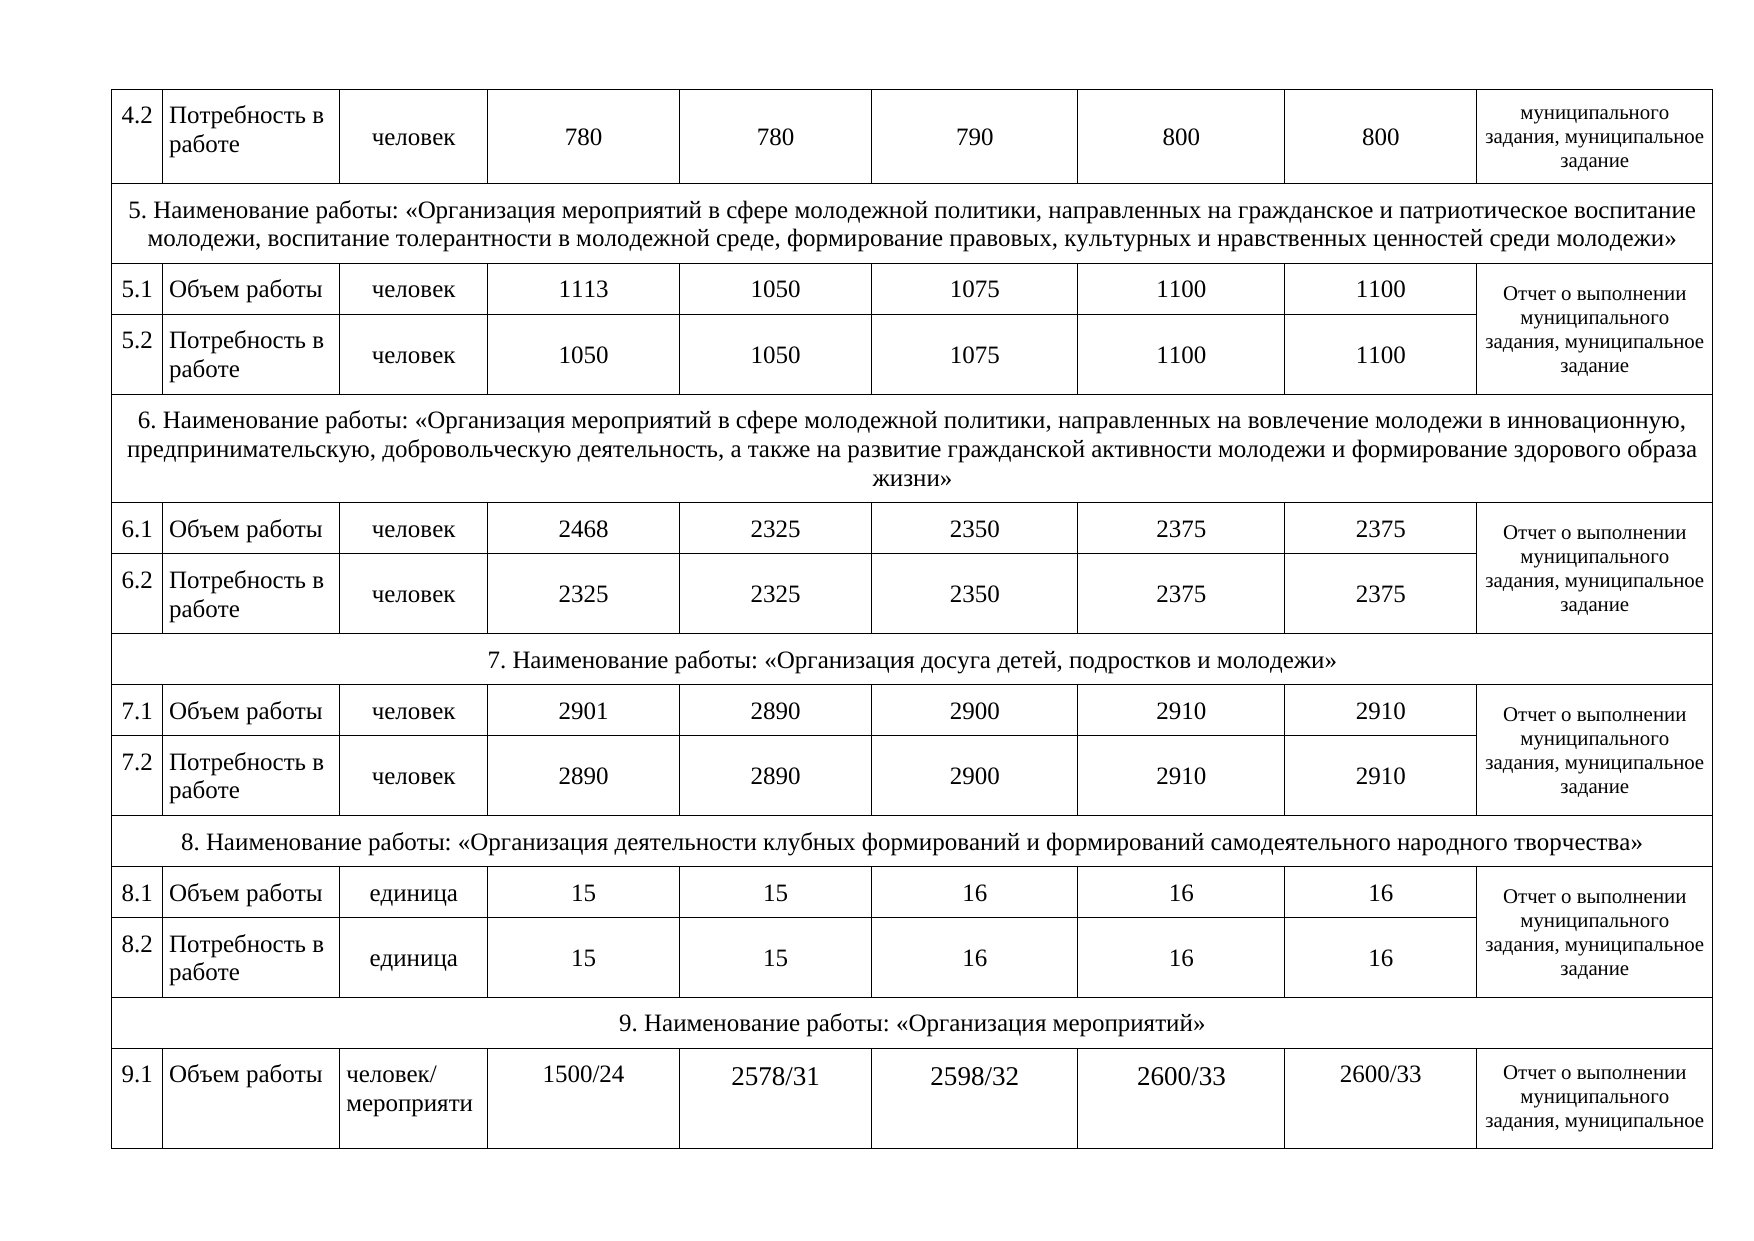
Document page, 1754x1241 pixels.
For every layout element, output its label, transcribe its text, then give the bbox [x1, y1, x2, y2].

table_cell Отчет о выполнении муниципального задания, муниципальное задание [1477, 685, 1712, 815]
table_cell 1100 [1078, 264, 1284, 314]
table_cell Потребность в работе [163, 315, 339, 394]
table_cell Объем работы [163, 1049, 339, 1148]
table_cell Объем работы [163, 264, 339, 314]
table_cell 2901 [488, 685, 679, 735]
table_cell 16 [1078, 918, 1284, 997]
table_cell 15 [680, 867, 871, 917]
table_cell Потребность в работе [163, 918, 339, 997]
table_cell человек [340, 264, 487, 314]
table_cell 2325 [680, 503, 871, 553]
table_cell 5.1 [112, 264, 162, 314]
table_cell 15 [488, 867, 679, 917]
table_cell 15 [680, 918, 871, 997]
table_cell 2900 [872, 736, 1077, 815]
table_cell 2375 [1285, 503, 1476, 553]
table_cell 2910 [1285, 685, 1476, 735]
table_cell Объем работы [163, 685, 339, 735]
table_cell Потребность в работе [163, 736, 339, 815]
table_cell 2375 [1285, 554, 1476, 633]
table_cell 2900 [872, 685, 1077, 735]
table_cell 15 [488, 918, 679, 997]
table_cell человек [340, 503, 487, 553]
table_cell 5. Наименование работы: «Организация мероприятий в сфере молодежной политики, направленных на гражданское и патриотическое воспитание молодежи, воспитание толерантности в молодежной среде, формирование правовых, культурных и нравственных ценностей среди молодежи» [112, 184, 1712, 263]
table_cell 16 [872, 918, 1077, 997]
table_cell 780 [488, 90, 679, 183]
table_cell Объем работы [163, 867, 339, 917]
table_cell 1100 [1285, 315, 1476, 394]
table_cell 2600/33 [1078, 1049, 1284, 1148]
table_cell человек [340, 315, 487, 394]
table_cell человек [340, 554, 487, 633]
table_cell 6. Наименование работы: «Организация мероприятий в сфере молодежной политики, направленных на вовлечение молодежи в инновационную, предпринимательскую, добровольческую деятельность, а также на развитие гражданской активности молодежи и формирование здорового образа жизни» [112, 395, 1712, 502]
table_cell Отчет о выполнении муниципального задания, муниципальное задание [1477, 264, 1712, 394]
table_cell 1050 [680, 264, 871, 314]
table_cell 2350 [872, 554, 1077, 633]
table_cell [1477, 90, 1712, 183]
table_cell 7.2 [112, 736, 162, 815]
table_cell 2910 [1285, 736, 1476, 815]
table_cell 1500/24 [488, 1049, 679, 1148]
table_cell 1075 [872, 264, 1077, 314]
table_cell Потребность в работе [163, 554, 339, 633]
table_cell 6.2 [112, 554, 162, 633]
table_cell единица [340, 918, 487, 997]
table_cell 1075 [872, 315, 1077, 394]
table_cell 2890 [680, 736, 871, 815]
table_cell 6.1 [112, 503, 162, 553]
table_cell 2350 [872, 503, 1077, 553]
table_cell 7.1 [112, 685, 162, 735]
table_cell 2468 [488, 503, 679, 553]
table_cell 790 [872, 90, 1077, 183]
table_cell 8.1 [112, 867, 162, 917]
table_cell человек [340, 685, 487, 735]
table_cell 4.2 [112, 90, 162, 183]
table_cell 1113 [488, 264, 679, 314]
table_cell 2375 [1078, 503, 1284, 553]
table_cell 2375 [1078, 554, 1284, 633]
table_cell 2578/31 [680, 1049, 871, 1148]
table_cell 8. Наименование работы: «Организация деятельности клубных формирований и формирований самодеятельного народного творчества» [112, 816, 1712, 866]
table_cell 2325 [680, 554, 871, 633]
table_cell 1100 [1078, 315, 1284, 394]
table_cell Отчет о выполнении муниципального задания, муниципальное задание [1477, 503, 1712, 633]
table_cell 7. Наименование работы: «Организация досуга детей, подростков и молодежи» [112, 634, 1712, 684]
table_cell 2600/33 [1285, 1049, 1476, 1148]
table_cell 800 [1285, 90, 1476, 183]
table_cell человек [340, 736, 487, 815]
table_cell 2910 [1078, 736, 1284, 815]
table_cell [340, 1049, 487, 1148]
table_cell 1050 [680, 315, 871, 394]
table_cell единица [340, 867, 487, 917]
table_cell 780 [680, 90, 871, 183]
table_cell Отчет о выполнении муниципального задания, муниципальное задание [1477, 867, 1712, 997]
table_cell 2325 [488, 554, 679, 633]
table_cell человек [340, 90, 487, 183]
table_cell 16 [1078, 867, 1284, 917]
table_cell 8.2 [112, 918, 162, 997]
table_cell 800 [1078, 90, 1284, 183]
table_cell 2890 [488, 736, 679, 815]
table_cell 1050 [488, 315, 679, 394]
table_cell 16 [1285, 867, 1476, 917]
table_cell 2890 [680, 685, 871, 735]
table_cell 16 [872, 867, 1077, 917]
table_cell 9. Наименование работы: «Организация мероприятий» [112, 998, 1712, 1048]
table_cell Потребность в работе [163, 90, 339, 183]
table_cell 2910 [1078, 685, 1284, 735]
table_cell 9.1 [112, 1049, 162, 1148]
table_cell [1477, 1049, 1712, 1148]
table_cell 16 [1285, 918, 1476, 997]
table_cell 5.2 [112, 315, 162, 394]
table_cell 1100 [1285, 264, 1476, 314]
table_cell 2598/32 [872, 1049, 1077, 1148]
table_cell Объем работы [163, 503, 339, 553]
